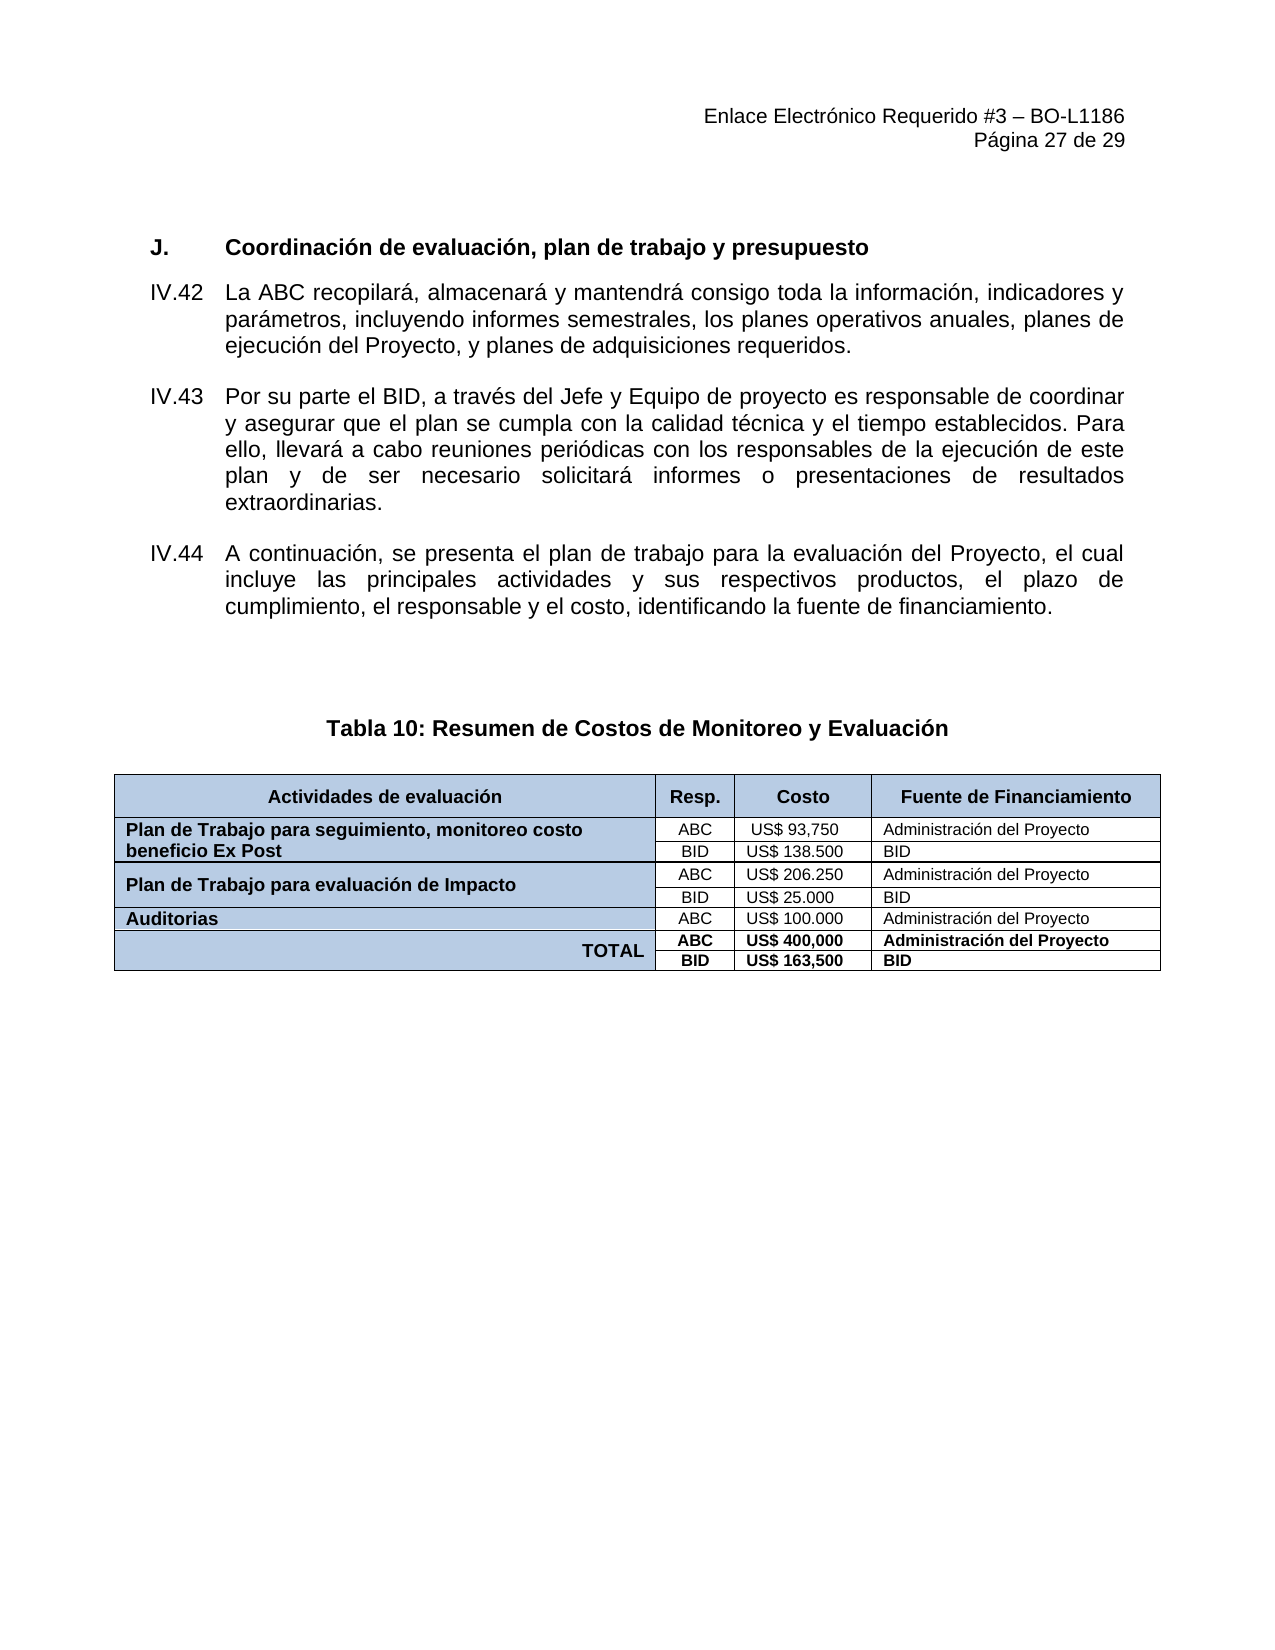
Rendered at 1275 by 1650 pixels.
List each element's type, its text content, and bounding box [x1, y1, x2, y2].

table_cell US$ 93,750 [735, 818, 871, 841]
table_cell Administración del Proyecto [872, 931, 1160, 950]
table_cell Plan de Trabajo para evaluación de Impacto [115, 863, 655, 907]
text Por su parte el BID, a través del Jefe y Equipo de proyecto es responsable de coordinar y asegurar que el plan se cumpla con la calidad técnica y el tiempo establecidos. Para ello, llevará a cabo reuniones periódicas con los responsables de la ejecución de este plan y de ser necesario solicitará informes o presentaciones de resultados extraordinarias. [150, 383, 1125, 515]
table_cell BID [656, 888, 734, 907]
table_cell Administración del Proyecto [872, 908, 1160, 929]
table_cell US$ 25.000 [735, 888, 871, 907]
table_cell BID [872, 842, 1160, 861]
table_cell ABC [656, 818, 734, 841]
table_header Actividades de evaluación [115, 775, 655, 817]
table_header Resp. [656, 775, 734, 817]
table_cell Administración del Proyecto [872, 818, 1160, 841]
table_cell ABC [656, 908, 734, 929]
table_header Costo [735, 775, 871, 817]
table_cell US$ 163,500 [735, 951, 871, 970]
table_header Fuente de Financiamiento [872, 775, 1160, 817]
table_cell Administración del Proyecto [872, 863, 1160, 887]
table_cell US$ 400,000 [735, 931, 871, 950]
table_cell US$ 138.500 [735, 842, 871, 861]
table_cell ABC [656, 863, 734, 887]
table_cell US$ 206.250 [735, 863, 871, 887]
table_cell ABC [656, 931, 734, 950]
subtitle J. Coordinación de evaluación, plan de trabajo y presupuesto [150, 234, 1125, 261]
table_cell US$ 100.000 [735, 908, 871, 929]
table_cell TOTAL [115, 931, 655, 970]
table_cell Plan de Trabajo para seguimiento, monitoreo costo beneficio Ex Post [115, 818, 655, 861]
table_cell BID [656, 951, 734, 970]
table_cell Auditorias [115, 908, 655, 929]
table_cell BID [872, 951, 1160, 970]
subtitle Tabla 10: Resumen de Costos de Monitoreo y Evaluación [150, 715, 1125, 742]
table_cell BID [656, 842, 734, 861]
text La ABC recopilará, almacenará y mantendrá consigo toda la información, indicadores y parámetros, incluyendo informes semestrales, los planes operativos anuales, planes de ejecución del Proyecto, y planes de adquisiciones requeridos. [150, 279, 1125, 358]
text A continuación, se presenta el plan de trabajo para la evaluación del Proyecto, el cual incluye las principales actividades y sus respectivos productos, el plazo de cumplimiento, el responsable y el costo, identificando la fuente de financiamiento. [150, 540, 1125, 619]
table_cell BID [872, 888, 1160, 907]
